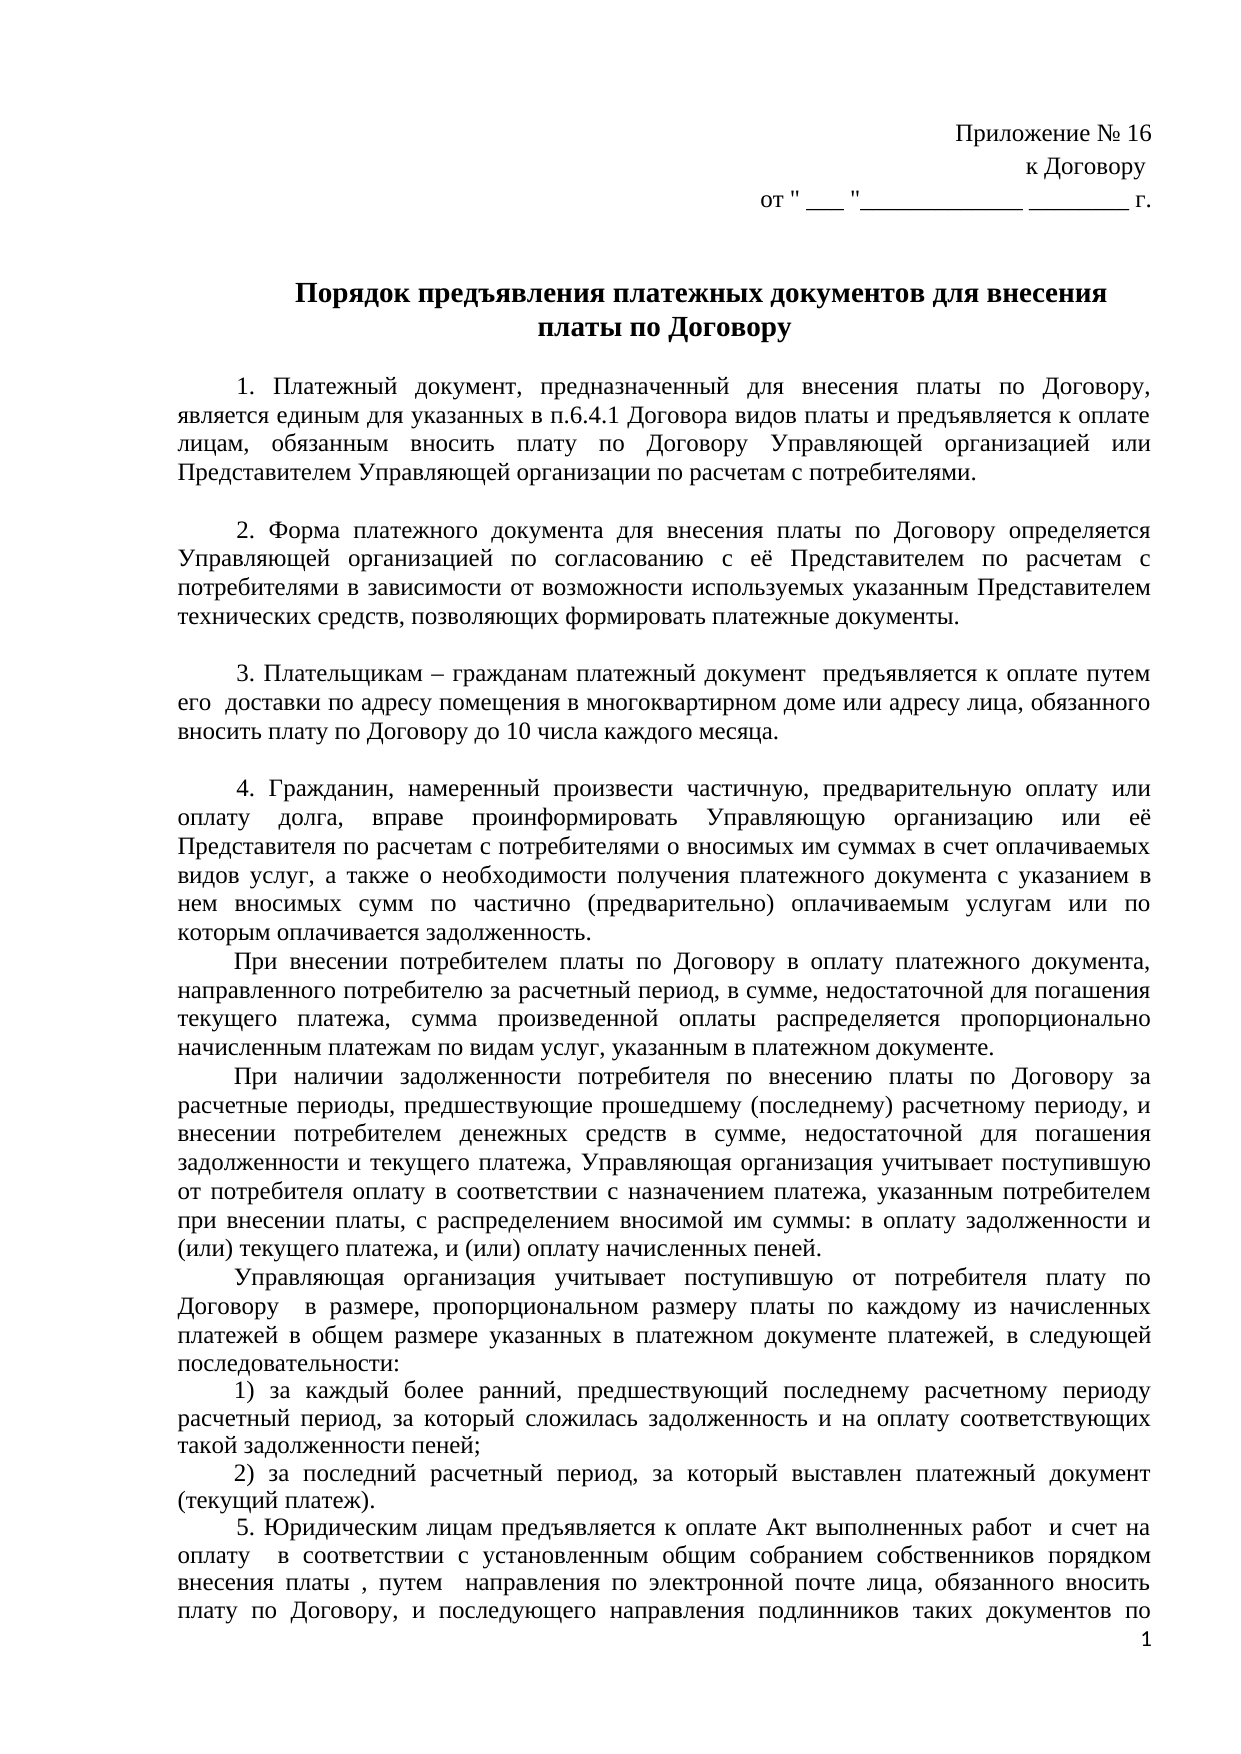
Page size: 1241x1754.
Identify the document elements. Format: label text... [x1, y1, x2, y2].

text 2. Форма платежного документа для внесения платы по Договору определяется Управляющей организацией по согласованию с её Представителем по расчетам с потребителями в зависимости от возможности используемых указанным Представителем технических средств, позволяющих формировать платежные документы. [177, 515, 1152, 630]
text 2) за последний расчетный период, за который выставлен платежный документ (текущий платеж). [177, 1459, 1152, 1514]
text При внесении потребителем платы по Договору в оплату платежного документа, направленного потребителю за расчетный период, в сумме, недостаточной для погашения текущего платежа, сумма произведенной оплаты распределяется пропорционально начисленным платежам по видам услуг, указанным в платежном документе. [177, 946, 1152, 1061]
text к Договору от " ___ "_____________ ________ г. [166, 151, 1152, 213]
text 1. Платежный документ, предназначенный для внесения платы по Договору, является единым для указанных в п.6.4.1 Договора видов платы и предъявляется к оплате лицам, обязанным вносить плату по Договору Управляющей организацией или Представителем Управляющей организации по расчетам с потребителями. [177, 371, 1152, 486]
text При наличии задолженности потребителя по внесению платы по Договору за расчетные периоды, предшествующие прошедшему (последнему) расчетному периоду, и внесении потребителем денежных средств в сумме, недостаточной для погашения задолженности и текущего платежа, Управляющая организация учитывает поступившую от потребителя оплату в соответствии с назначением платежа, указанным потребителем при внесении платы, с распределением вносимой им суммы: в оплату задолженности и (или) текущего платежа, и (или) оплату начисленных пеней. [177, 1061, 1152, 1262]
text 4. Гражданин, намеренный произвести частичную, предварительную оплату или оплату долга, вправе проинформировать Управляющую организацию или её Представителя по расчетам с потребителями о вносимых им суммах в счет оплачиваемых видов услуг, а также о необходимости получения платежного документа с указанием в нем вносимых сумм по частично (предварительно) оплачиваемым услугам или по которым оплачивается задолженность. [177, 773, 1152, 946]
text 3. Плательщикам – гражданам платежный документ предъявляется к оплате путем его доставки по адресу помещения в многоквартирном доме или адресу лица, обязанного вносить плату по Договору до 10 числа каждого месяца. [177, 658, 1152, 745]
text Управляющая организация учитывает поступившую от потребителя плату по Договору в размере, пропорциональном размеру платы по каждому из начисленных платежей в общем размере указанных в платежном документе платежей, в следующей последовательности: [177, 1262, 1152, 1377]
text Приложение № 16 [166, 118, 1152, 147]
text Порядок предъявления платежных документов для внесения платы по Договору [177, 275, 1152, 342]
text 1) за каждый более ранний, предшествующий последнему расчетному периоду расчетный период, за который сложилась задолженность и на оплату соответствующих такой задолженности пеней; [177, 1377, 1152, 1459]
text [177, 1514, 1152, 1623]
